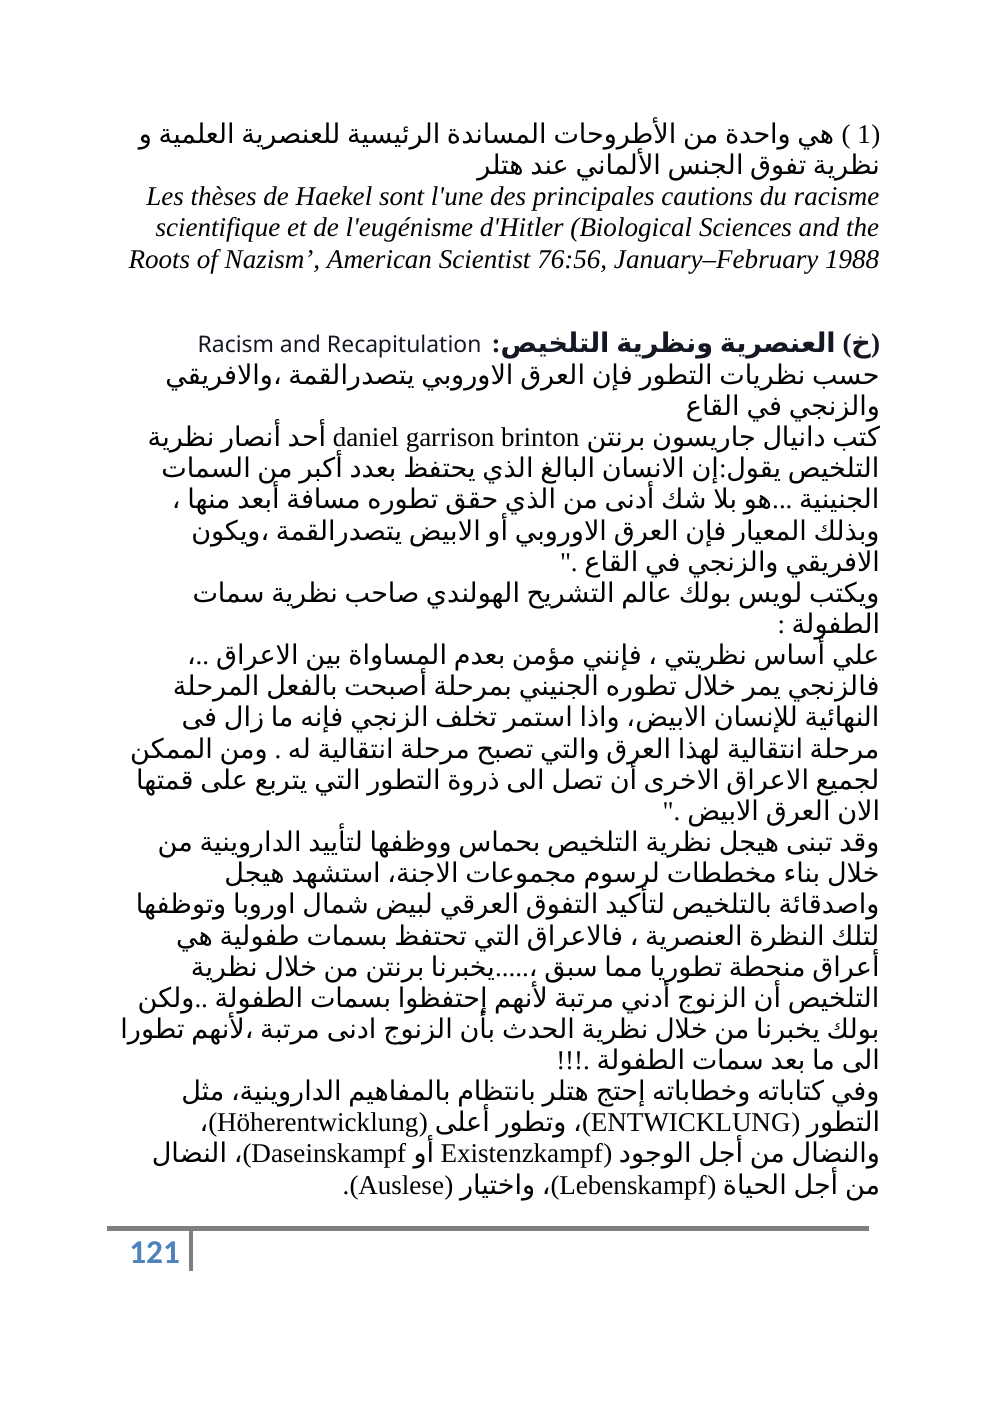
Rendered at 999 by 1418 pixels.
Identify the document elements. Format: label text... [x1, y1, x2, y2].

text حسب نظريات التطور فإن العرق الاوروبي يتصدرالقمة ،والافريقي والزنجي في القاع كتب دانيال جاريسون برنتن daniel garrison brinton أحد أنصار نظرية التلخيص يقول:إن الانسان البالغ الذي يحتفظ بعدد أكبر من السمات الجنينية ...هو بلا شك أدنى من الذي حقق تطوره مسافة أبعد منها ، وبذلك المعيار فإن العرق الاوروبي أو الابيض يتصدرالقمة ،ويكون الافريقي والزنجي في القاع ." ويكتب لويس بولك عالم التشريح الهولندي صاحب نظرية سمات الطفولة : علي أساس نظريتي ، فإنني مؤمن بعدم المساواة بين الاعراق ..، فالزنجي يمر خلال تطوره الجنيني بمرحلة أصبحت بالفعل المرحلة النهائية للإنسان الابيض، واذا استمر تخلف الزنجي فإنه ما زال فى مرحلة انتقالية لهذا العرق والتي تصبح مرحلة انتقالية له . ومن الممكن لجميع الاعراق الاخرى أن تصل الى ذروة التطور التي يتربع على قمتها الان العرق الابيض ." وقد تبنى هيجل نظرية التلخيص بحماس ووظفها لتأييد الداروينية من خلال بناء مخططات لرسوم مجموعات الاجنة، استشهد هيجل واصدقائة بالتلخيص لتأكيد التفوق العرقي لبيض شمال اوروبا وتوظفها لتلك النظرة العنصرية ، فالاعراق التي تحتفظ بسمات طفولية هي أعراق منحطة تطوريا مما سبق ،.....يخبرنا برنتن من خلال نظرية التلخيص أن الزنوج أدني مرتبة لأنهم إحتفظوا بسمات الطفولة ..ولكن بولك يخبرنا من خلال نظرية الحدث بأن الزنوج ادنى مرتبة ،لأنهم تطورا الى ما بعد سمات الطفولة .!!! [118, 359, 880, 1075]
text Les thèses de Haekel sont l'une des principales cautions du racisme scientifique et de l'eugénisme d'Hitler (Biological Sciences and the Roots of Nazism’, American Scientist 76:56, January–February 1988 [118, 180, 880, 274]
text (خ) العنصرية ونظرية التلخيص: Racism and Recapitulation [118, 305, 880, 359]
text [118, 1075, 880, 1200]
text (1 ) هي واحدة من الأطروحات المساندة الرئيسية للعنصرية العلمية و نظرية تفوق الجنس الألماني عند هتلر [118, 118, 880, 180]
